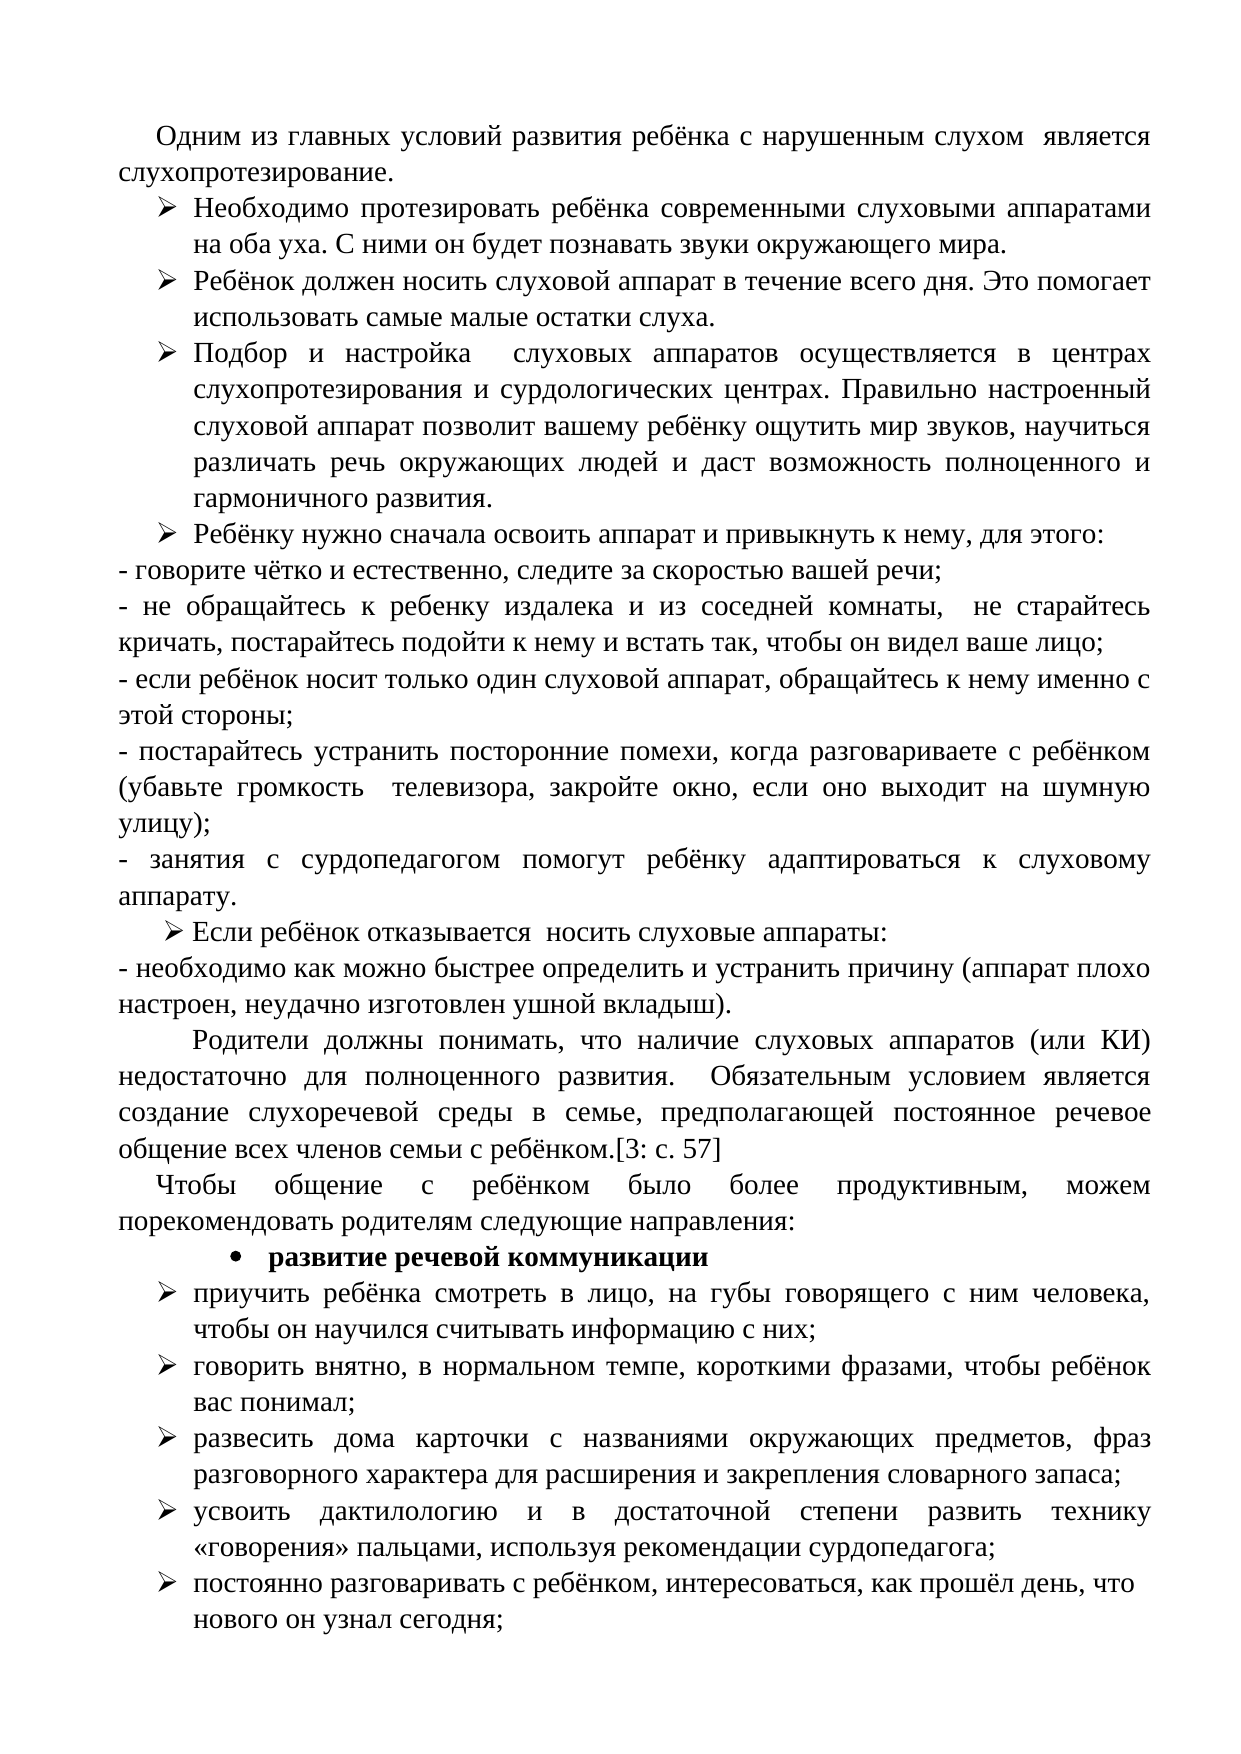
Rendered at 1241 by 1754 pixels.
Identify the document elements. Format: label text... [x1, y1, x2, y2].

list постоянно разговаривать с ребёнком, интересоваться, как прошёл день, что нового он узнал сегодня; [156, 1565, 1152, 1635]
list - говорите чётко и естественно, следите за скоростью вашей речи; [118, 552, 1152, 586]
text - постарайтесь устранить посторонние помехи, когда разговариваете с ребёнком (убавьте громкость телевизора, закройте окно, если оно выходит на шумную улицу); [118, 733, 1152, 839]
list говорить внятно, в нормальном темпе, короткими фразами, чтобы ребёнок вас понимал; [156, 1348, 1152, 1418]
text Одним из главных условий развития ребёнка с нарушенным слухом является слухопротезирование. [118, 118, 1152, 188]
text Чтобы общение с ребёнком было более продуктивным, можем порекомендовать родителям следующие направления: [118, 1167, 1152, 1237]
list усвоить дактилологию и в достаточной степени развить технику «говорения» пальцами, используя рекомендации сурдопедагога; [156, 1493, 1152, 1562]
list Необходимо протезировать ребёнка современными слуховыми аппаратами на оба уха. С ними он будет познавать звуки окружающего мира. [156, 190, 1152, 260]
list Ребёнку нужно сначала освоить аппарат и привыкнуть к нему, для этого: [156, 516, 1152, 550]
list приучить ребёнка смотреть в лицо, на губы говорящего с ним человека, чтобы он научился считывать информацию с них; [156, 1275, 1152, 1345]
text - занятия с сурдопедагогом помогут ребёнку адаптироваться к слуховому аппарату. [118, 841, 1152, 911]
list развесить дома карточки с названиями окружающих предметов, фраз разговорного характера для расширения и закрепления словарного запаса; [156, 1420, 1152, 1490]
text - если ребёнок носит только один слуховой аппарат, обращайтесь к нему именно с этой стороны; [118, 661, 1152, 730]
text - не обращайтесь к ребенку издалека и из соседней комнаты, не старайтесь кричать, постарайтесь подойти к нему и встать так, чтобы он видел ваше лицо; [118, 588, 1152, 658]
list развитие речевой коммуникации [231, 1239, 1152, 1273]
list Подбор и настройка слуховых аппаратов осуществляется в центрах слухопротезирования и сурдологических центрах. Правильно настроенный слуховой аппарат позволит вашему ребёнку ощутить мир звуков, научиться различать речь окружающих людей и даст возможность полноценного и гармоничного развития. [156, 335, 1152, 513]
list Ребёнок должен носить слуховой аппарат в течение всего дня. Это помогает использовать самые малые остатки слуха. [156, 263, 1152, 333]
text Родители должны понимать, что наличие слуховых аппаратов (или КИ) недостаточно для полноценного развития. Обязательным условием является создание слухоречевой среды в семье, предполагающей постоянное речевое общение всех членов семьи с ребёнком.[3: с. 57] [118, 1022, 1152, 1164]
text - необходимо как можно быстрее определить и устранить причину (аппарат плохо настроен, неудачно изготовлен ушной вкладыш). [118, 950, 1152, 1020]
list Если ребёнок отказывается носить слуховые аппараты: [162, 914, 1152, 947]
